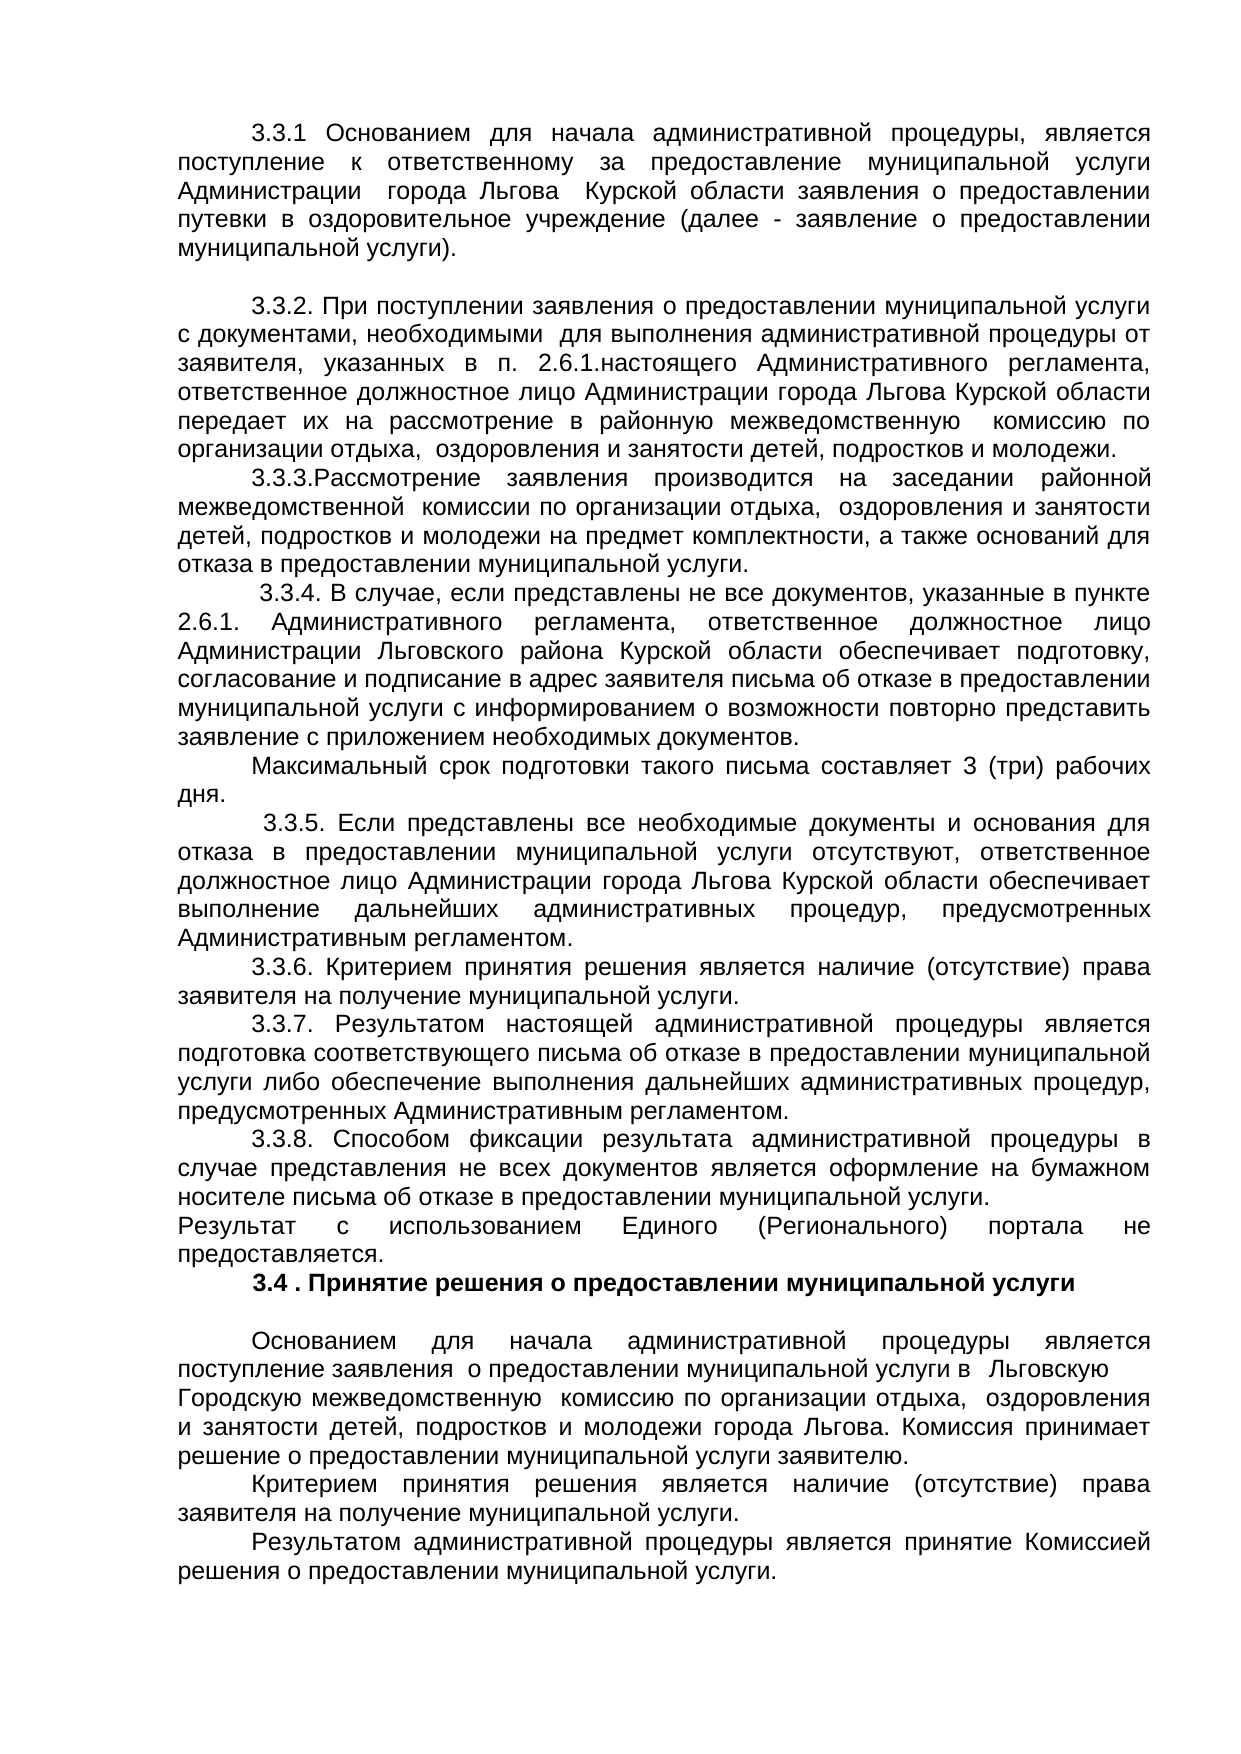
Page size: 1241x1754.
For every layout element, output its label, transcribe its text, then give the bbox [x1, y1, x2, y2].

text 3.3.5. Если представлены все необходимые документы и основания для отказа в предоставлении муниципальной услуги отсутствуют, ответственное должностное лицо Администрации города Льгова Курской области обеспечивает выполнение дальнейших административных процедур, предусмотренных Административным регламентом. [177, 808, 1152, 952]
text Критерием принятия решения является наличие (отсутствие) права заявителя на получение муниципальной услуги. [177, 1469, 1152, 1527]
text 3.3.3.Рассмотрение заявления производится на заседании районной межведомственной комиссии по организации отдыха, оздоровления и занятости детей, подростков и молодежи на предмет комплектности, а также оснований для отказа в предоставлении муниципальной услуги. [177, 463, 1152, 578]
text 3.3.7. Результатом настоящей административной процедуры является подготовка соответствующего письма об отказе в предоставлении муниципальной услуги либо обеспечение выполнения дальнейших административных процедур, предусмотренных Административным регламентом. [177, 1009, 1152, 1124]
text Результат с использованием Единого (Регионального) портала не предоставляется. [177, 1211, 1152, 1268]
text 3.3.4. В случае, если представлены не все документов, указанные в пункте 2.6.1. Административного регламента, ответственное должностное лицо Администрации Льговского района Курской области обеспечивает подготовку, согласование и подписание в адрес заявителя письма об отказе в предоставлении муниципальной услуги с информированием о возможности повторно представить заявление с приложением необходимых документов. [177, 578, 1152, 751]
text Основанием для начала административной процедуры является поступление заявления о предоставлении муниципальной услуги в Льговскую Городскую межведомственную комиссию по организации отдыха, оздоровления и занятости детей, подростков и молодежи города Льгова. Комиссия принимает решение о предоставлении муниципальной услуги заявителю. [177, 1326, 1152, 1469]
text 3.3.8. Способом фиксации результата административной процедуры в случае представления не всех документов является оформление на бумажном носителе письма об отказе в предоставлении муниципальной услуги. [177, 1124, 1152, 1211]
text Результатом административной процедуры является принятие Комиссией решения о предоставлении муниципальной услуги. [177, 1527, 1152, 1584]
text 3.3.1 Основанием для начала административной процедуры, является поступление к ответственному за предоставление муниципальной услуги Администрации города Льгова Курской области заявления о предоставлении путевки в оздоровительное учреждение (далее - заявление о предоставлении муниципальной услуги). [177, 118, 1152, 262]
text 3.4 . Принятие решения о предоставлении муниципальной услуги [177, 1268, 1152, 1297]
text Максимальный срок подготовки такого письма составляет 3 (три) рабочих дня. [177, 751, 1152, 808]
text 3.3.6. Критерием принятия решения является наличие (отсутствие) права заявителя на получение муниципальной услуги. [177, 952, 1152, 1009]
text 3.3.2. При поступлении заявления о предоставлении муниципальной услуги с документами, необходимыми для выполнения административной процедуры от заявителя, указанных в п. 2.6.1.настоящего Административного регламента, ответственное должностное лицо Администрации города Льгова Курской области передает их на рассмотрение в районную межведомственную комиссию по организации отдыха, оздоровления и занятости детей, подростков и молодежи. [177, 291, 1152, 463]
